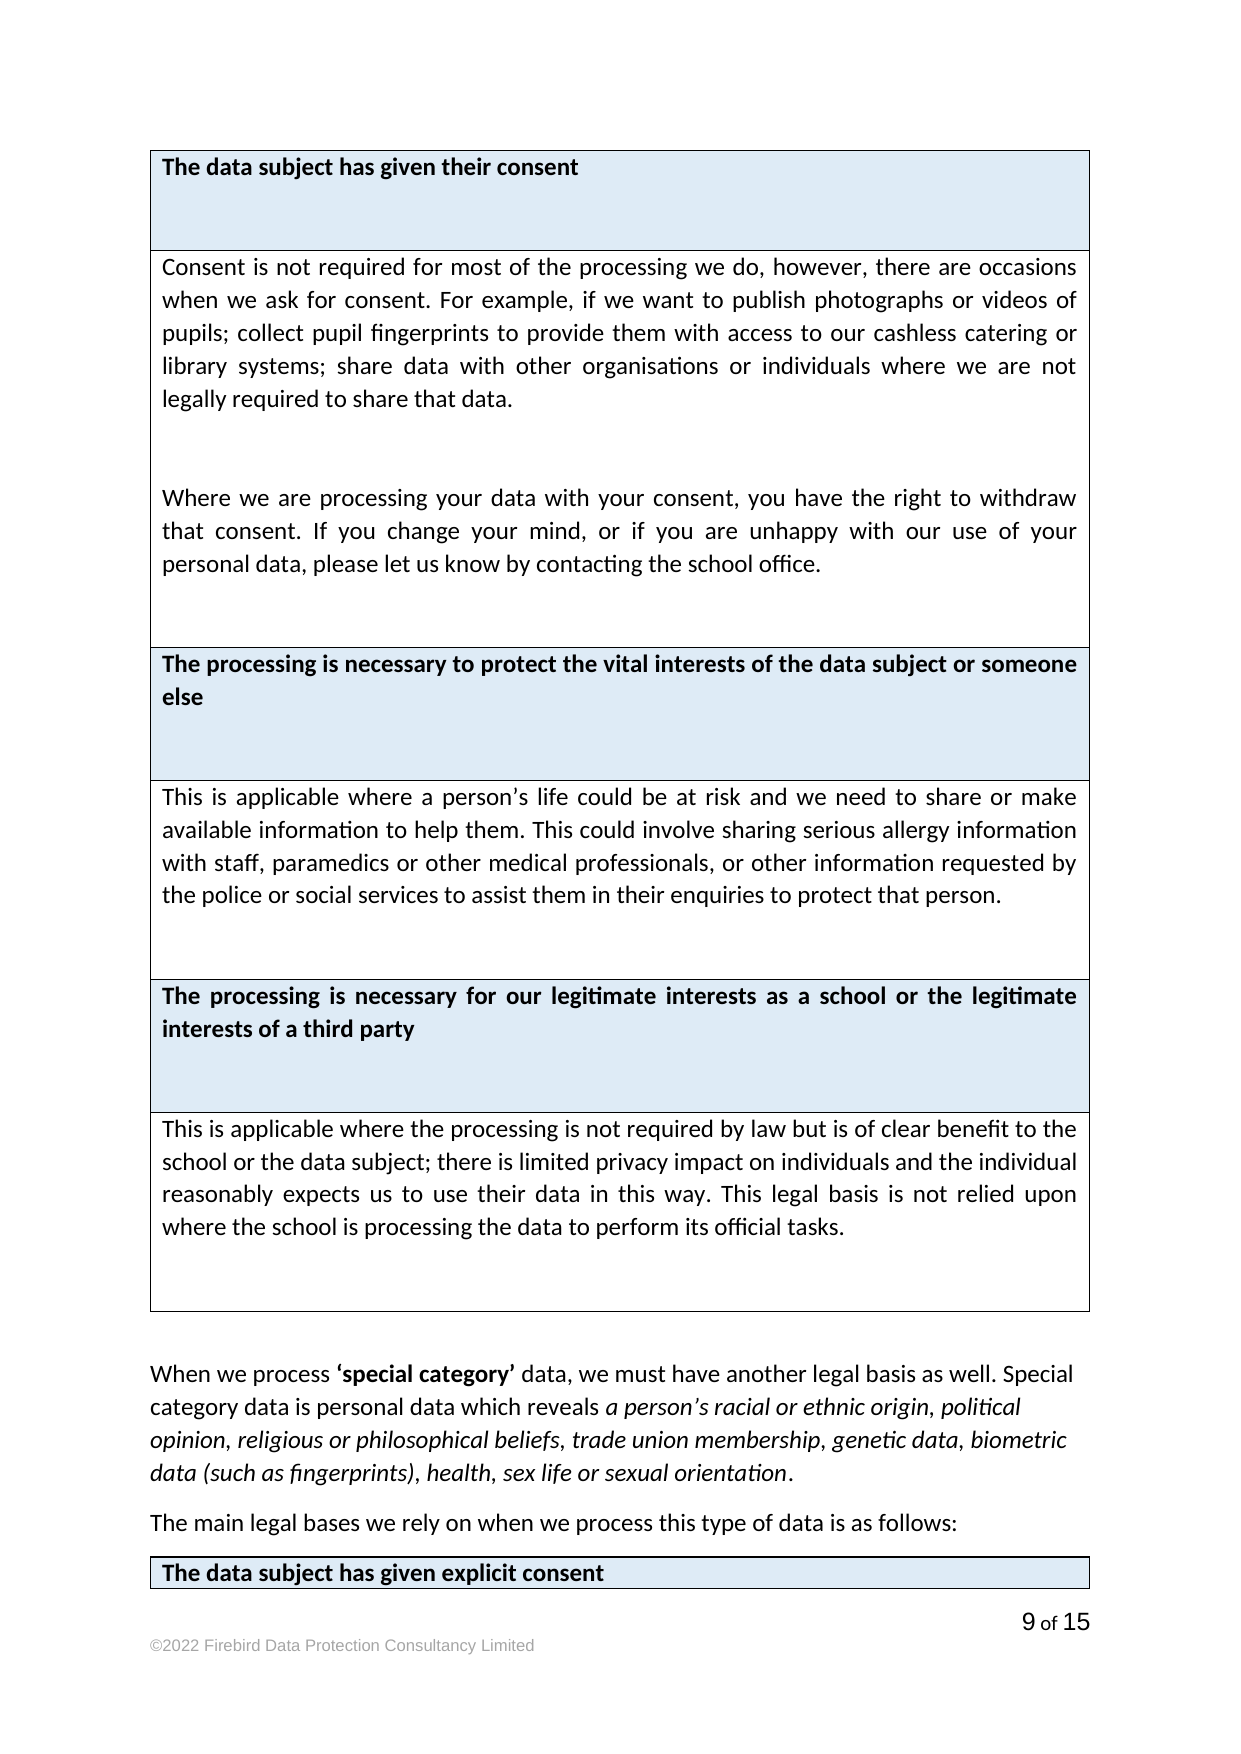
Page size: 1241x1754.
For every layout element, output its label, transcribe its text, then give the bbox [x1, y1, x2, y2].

table_cell The processing is necessary to protect the vital interests of the data subject or someone else [151, 648, 1089, 780]
table_cell This is applicable where the processing is not required by law but is of clear benefit to the school or the data subject; there is limited privacy impact on individuals and the individual reasonably expects us to use their data in this way. This legal basis is not relied upon where the school is processing the data to perform its official tasks. [151, 1113, 1089, 1311]
table_cell The processing is necessary for our legitimate interests as a school or the legitimate interests of a third party [151, 980, 1089, 1112]
table_cell Consent is not required for most of the processing we do, however, there are occasions when we ask for consent. For example, if we want to publish photographs or videos of pupils; collect pupil fingerprints to provide them with access to our cashless catering or library systems; share data with other organisations or individuals where we are not legally required to share that data. Where we are processing your data with your consent, you have the right to withdraw that consent. If you change your mind, or if you are unhappy with our use of your personal data, please let us know by contacting the school office. [151, 251, 1089, 647]
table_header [151, 1558, 1089, 1588]
text When we process ‘special category’ data, we must have another legal basis as well. Special category data is personal data which reveals a person’s racial or ethnic origin, political opinion, religious or philosophical beliefs, trade union membership, genetic data, biometric data (such as fingerprints), health, sex life or sexual orientation. [150, 1358, 1090, 1488]
table_header The data subject has given their consent [151, 151, 1089, 250]
table_cell This is applicable where a person’s life could be at risk and we need to share or make available information to help them. This could involve sharing serious allergy information with staff, paramedics or other medical professionals, or other information requested by the police or social services to assist them in their enquiries to protect that person. [151, 781, 1089, 979]
text The main legal bases we rely on when we process this type of data is as follows: [150, 1507, 1090, 1537]
